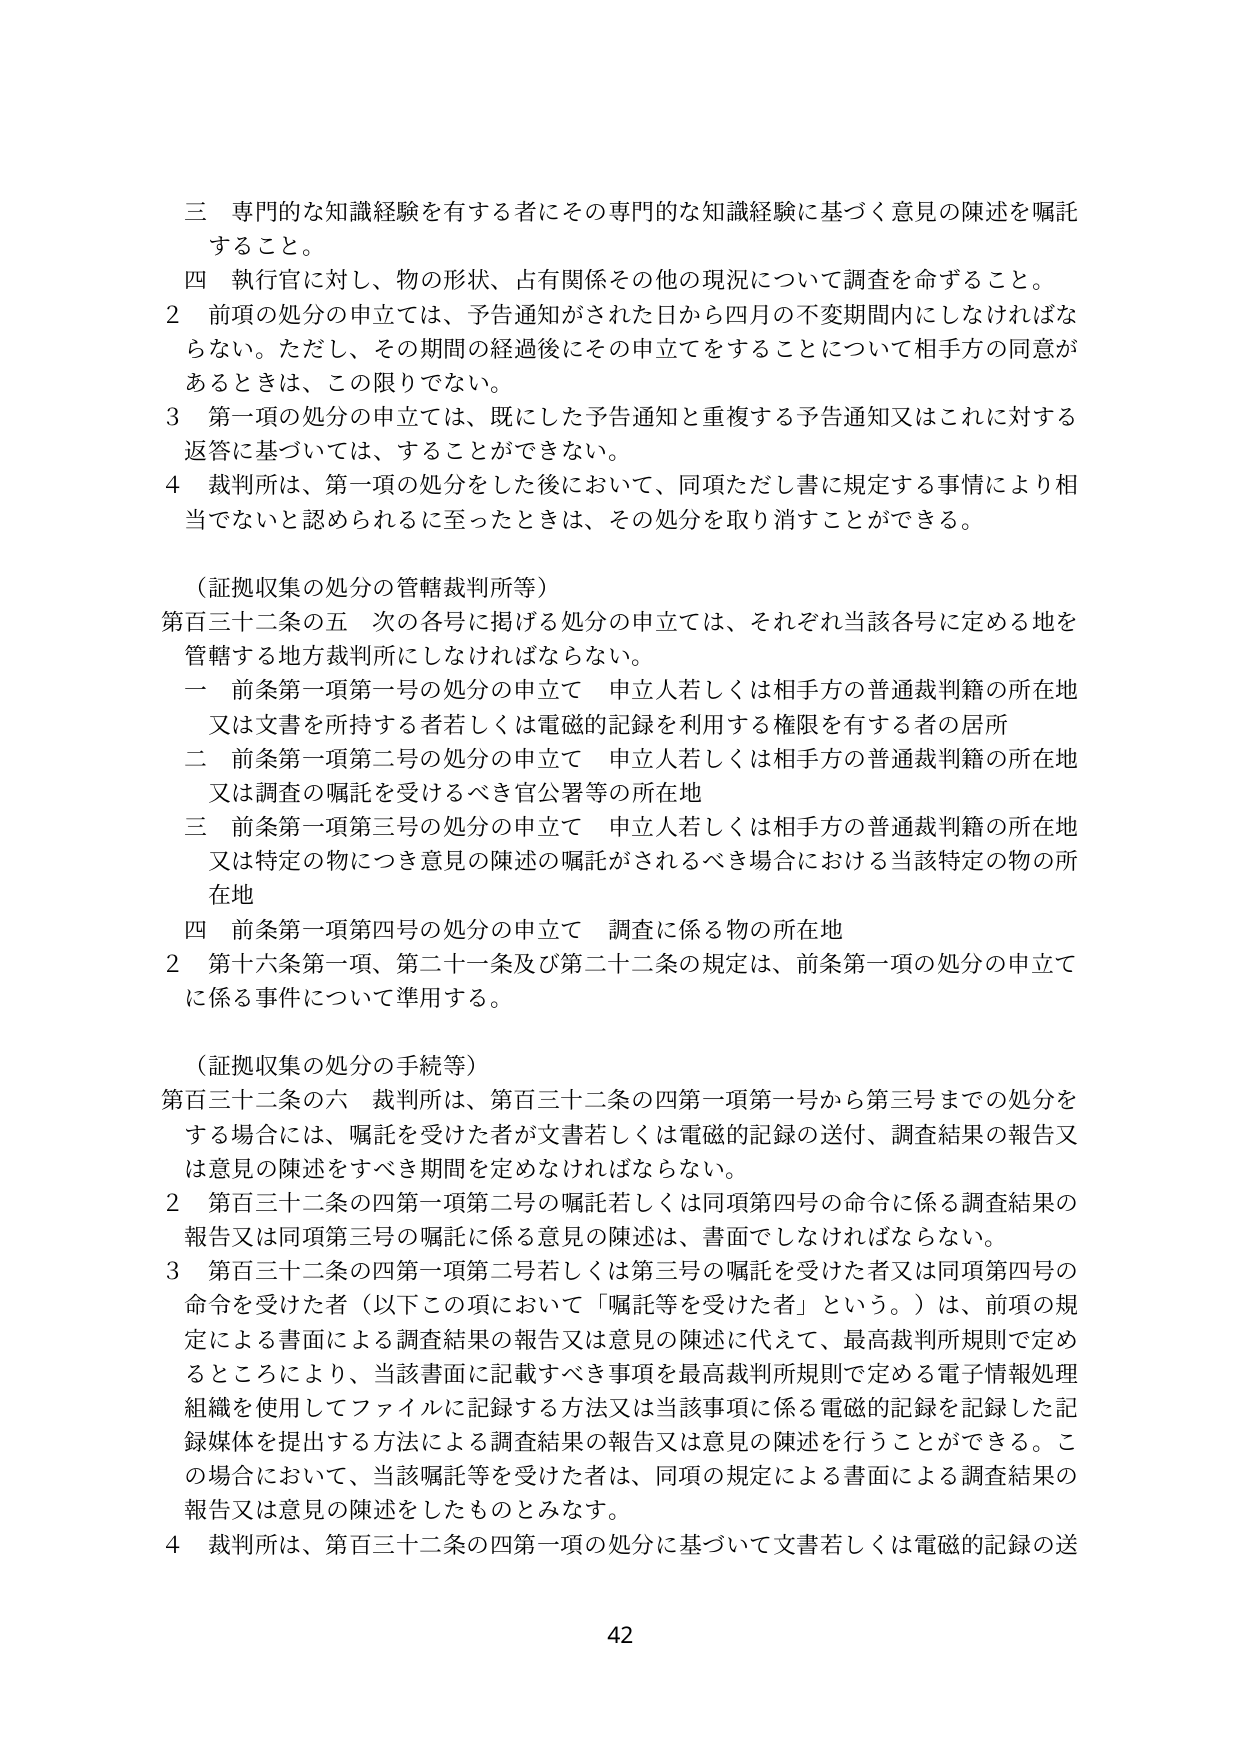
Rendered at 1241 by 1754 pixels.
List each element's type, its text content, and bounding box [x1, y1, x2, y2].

text ３ 第一項の処分の申立ては、既にした予告通知と重複する予告通知又はこれに対する返答に基づいては、することができない。 [161, 399, 1079, 467]
text （証拠収集の処分の手続等） [184, 1048, 1079, 1082]
text 第百三十二条の五 次の各号に掲げる処分の申立ては、それぞれ当該各号に定める地を管轄する地方裁判所にしなければならない。 [161, 604, 1079, 672]
text 三 専門的な知識経験を有する者にその専門的な知識経験に基づく意見の陳述を嘱託すること。 [184, 194, 1079, 262]
text 二 前条第一項第二号の処分の申立て 申立人若しくは相手方の普通裁判籍の所在地又は調査の嘱託を受けるべき官公署等の所在地 [184, 740, 1079, 809]
text 一 前条第一項第一号の処分の申立て 申立人若しくは相手方の普通裁判籍の所在地又は文書を所持する者若しくは電磁的記録を利用する権限を有する者の居所 [184, 672, 1079, 740]
text 三 前条第一項第三号の処分の申立て 申立人若しくは相手方の普通裁判籍の所在地又は特定の物につき意見の陳述の嘱託がされるべき場合における当該特定の物の所在地 [184, 809, 1079, 911]
text （証拠収集の処分の管轄裁判所等） [184, 569, 1079, 604]
text 四 前条第一項第四号の処分の申立て 調査に係る物の所在地 [184, 911, 1079, 945]
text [161, 1526, 1079, 1560]
text ３ 第百三十二条の四第一項第二号若しくは第三号の嘱託を受けた者又は同項第四号の命令を受けた者（以下この項において「嘱託等を受けた者」という。）は、前項の規定による書面による調査結果の報告又は意見の陳述に代えて、最高裁判所規則で定めるところにより、当該書面に記載すべき事項を最高裁判所規則で定める電子情報処理組織を使用してファイルに記録する方法又は当該事項に係る電磁的記録を記録した記録媒体を提出する方法による調査結果の報告又は意見の陳述を行うことができる。この場合において、当該嘱託等を受けた者は、同項の規定による書面による調査結果の報告又は意見の陳述をしたものとみなす。 [161, 1253, 1079, 1526]
text 第百三十二条の六 裁判所は、第百三十二条の四第一項第一号から第三号までの処分をする場合には、嘱託を受けた者が文書若しくは電磁的記録の送付、調査結果の報告又は意見の陳述をすべき期間を定めなければならない。 [161, 1082, 1079, 1184]
text ４ 裁判所は、第一項の処分をした後において、同項ただし書に規定する事情により相当でないと認められるに至ったときは、その処分を取り消すことができる。 [161, 467, 1079, 535]
text ２ 第十六条第一項、第二十一条及び第二十二条の規定は、前条第一項の処分の申立てに係る事件について準用する。 [161, 945, 1079, 1014]
text ２ 前項の処分の申立ては、予告通知がされた日から四月の不変期間内にしなければならない。ただし、その期間の経過後にその申立てをすることについて相手方の同意があるときは、この限りでない。 [161, 296, 1079, 399]
text ２ 第百三十二条の四第一項第二号の嘱託若しくは同項第四号の命令に係る調査結果の報告又は同項第三号の嘱託に係る意見の陳述は、書面でしなければならない。 [161, 1184, 1079, 1253]
text 四 執行官に対し、物の形状、占有関係その他の現況について調査を命ずること。 [184, 262, 1079, 296]
